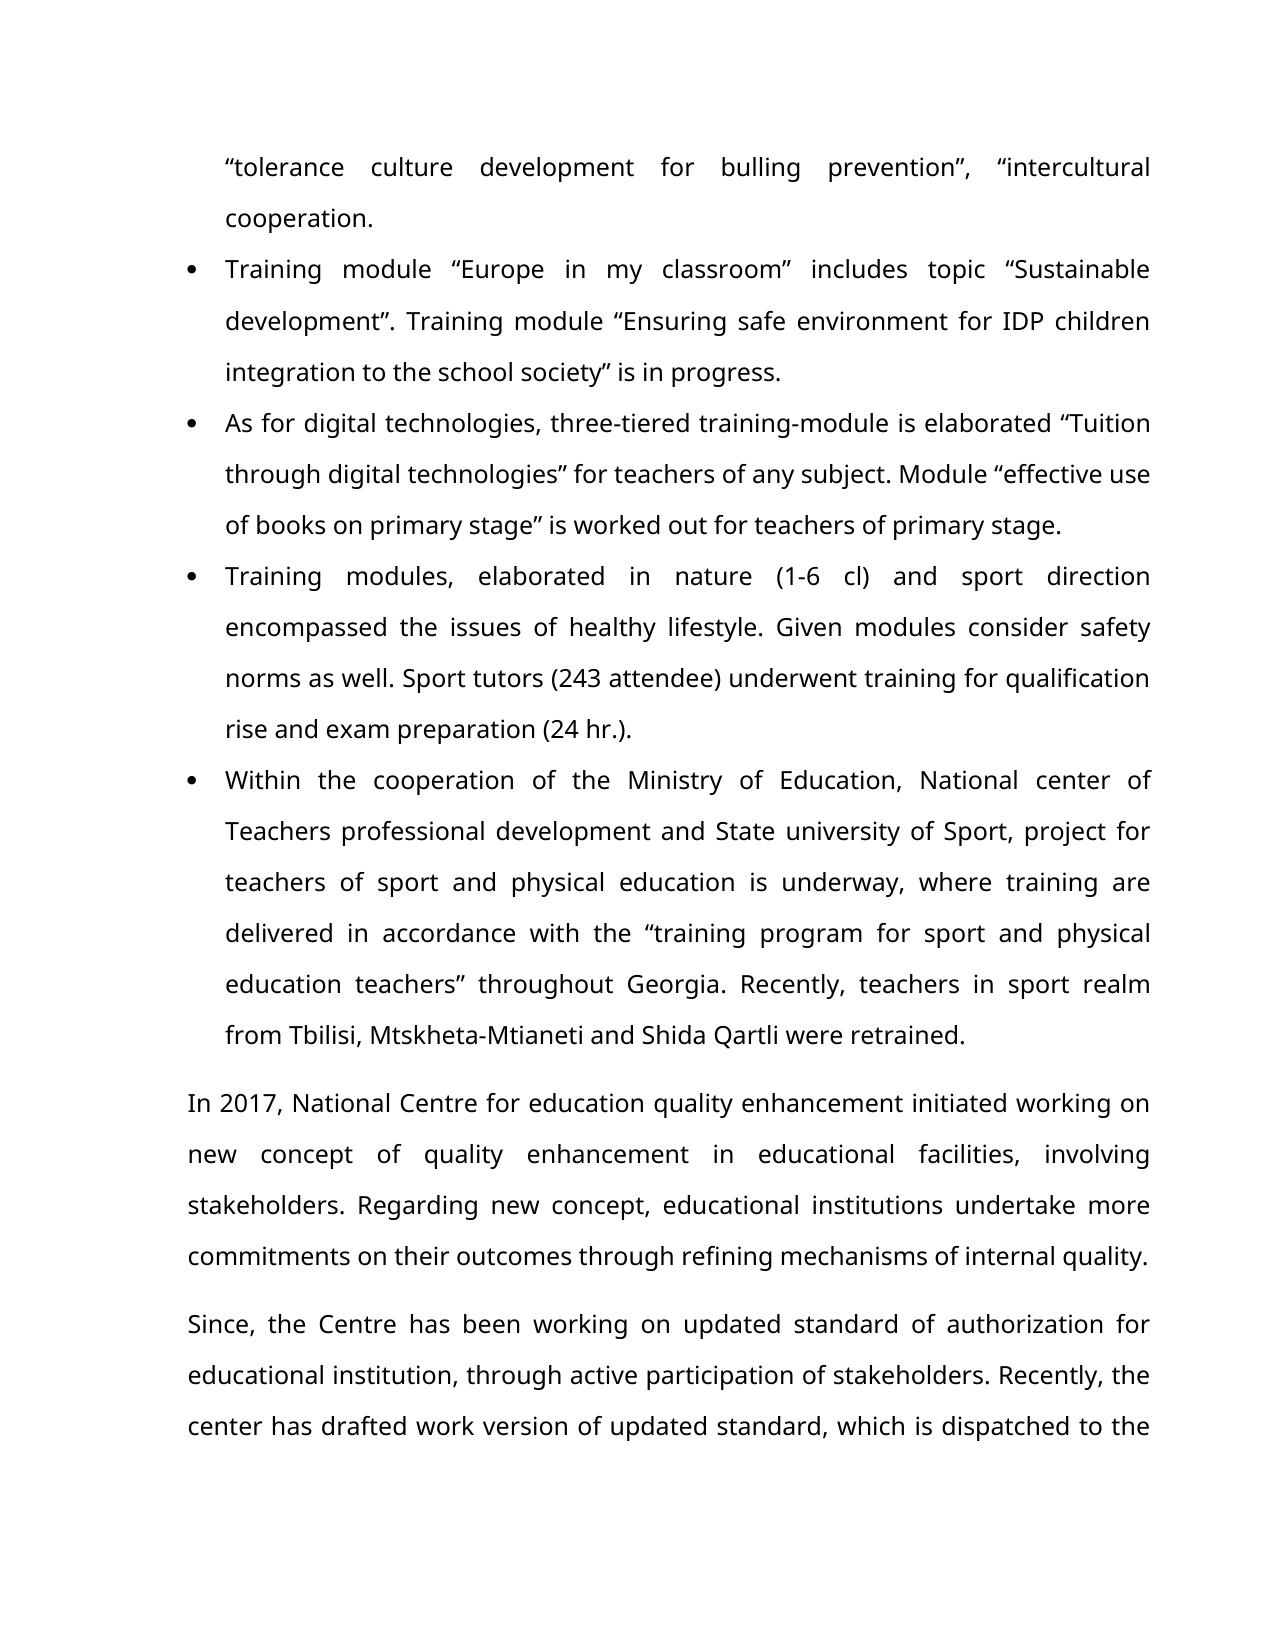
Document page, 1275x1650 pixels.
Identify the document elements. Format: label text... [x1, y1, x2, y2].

list Training module “Europe in my classroom” includes topic “Sustainable development”. Training module “Ensuring safe environment for IDP children integration to the school society” is in progress. [187, 252, 1152, 388]
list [187, 150, 1152, 235]
list Training modules, elaborated in nature (1-6 cl) and sport direction encompassed the issues of healthy lifestyle. Given modules consider safety norms as well. Sport tutors (243 attendee) underwent training for qualification rise and exam preparation (24 hr.). [187, 558, 1152, 746]
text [187, 1306, 1152, 1442]
list Within the cooperation of the Ministry of Education, National center of Teachers professional development and State university of Sport, project for teachers of sport and physical education is underway, where training are delivered in accordance with the “training program for sport and physical education teachers” throughout Georgia. Recently, teachers in sport realm from Tbilisi, Mtskheta-Mtianeti and Shida Qartli were retrained. [187, 762, 1152, 1052]
list As for digital technologies, three-tiered training-module is elaborated “Tuition through digital technologies” for teachers of any subject. Module “effective use of books on primary stage” is worked out for teachers of primary stage. [187, 405, 1152, 541]
text In 2017, National Centre for education quality enhancement initiated working on new concept of quality enhancement in educational facilities, involving stakeholders. Regarding new concept, educational institutions undertake more commitments on their outcomes through refining mechanisms of internal quality. [187, 1085, 1152, 1273]
